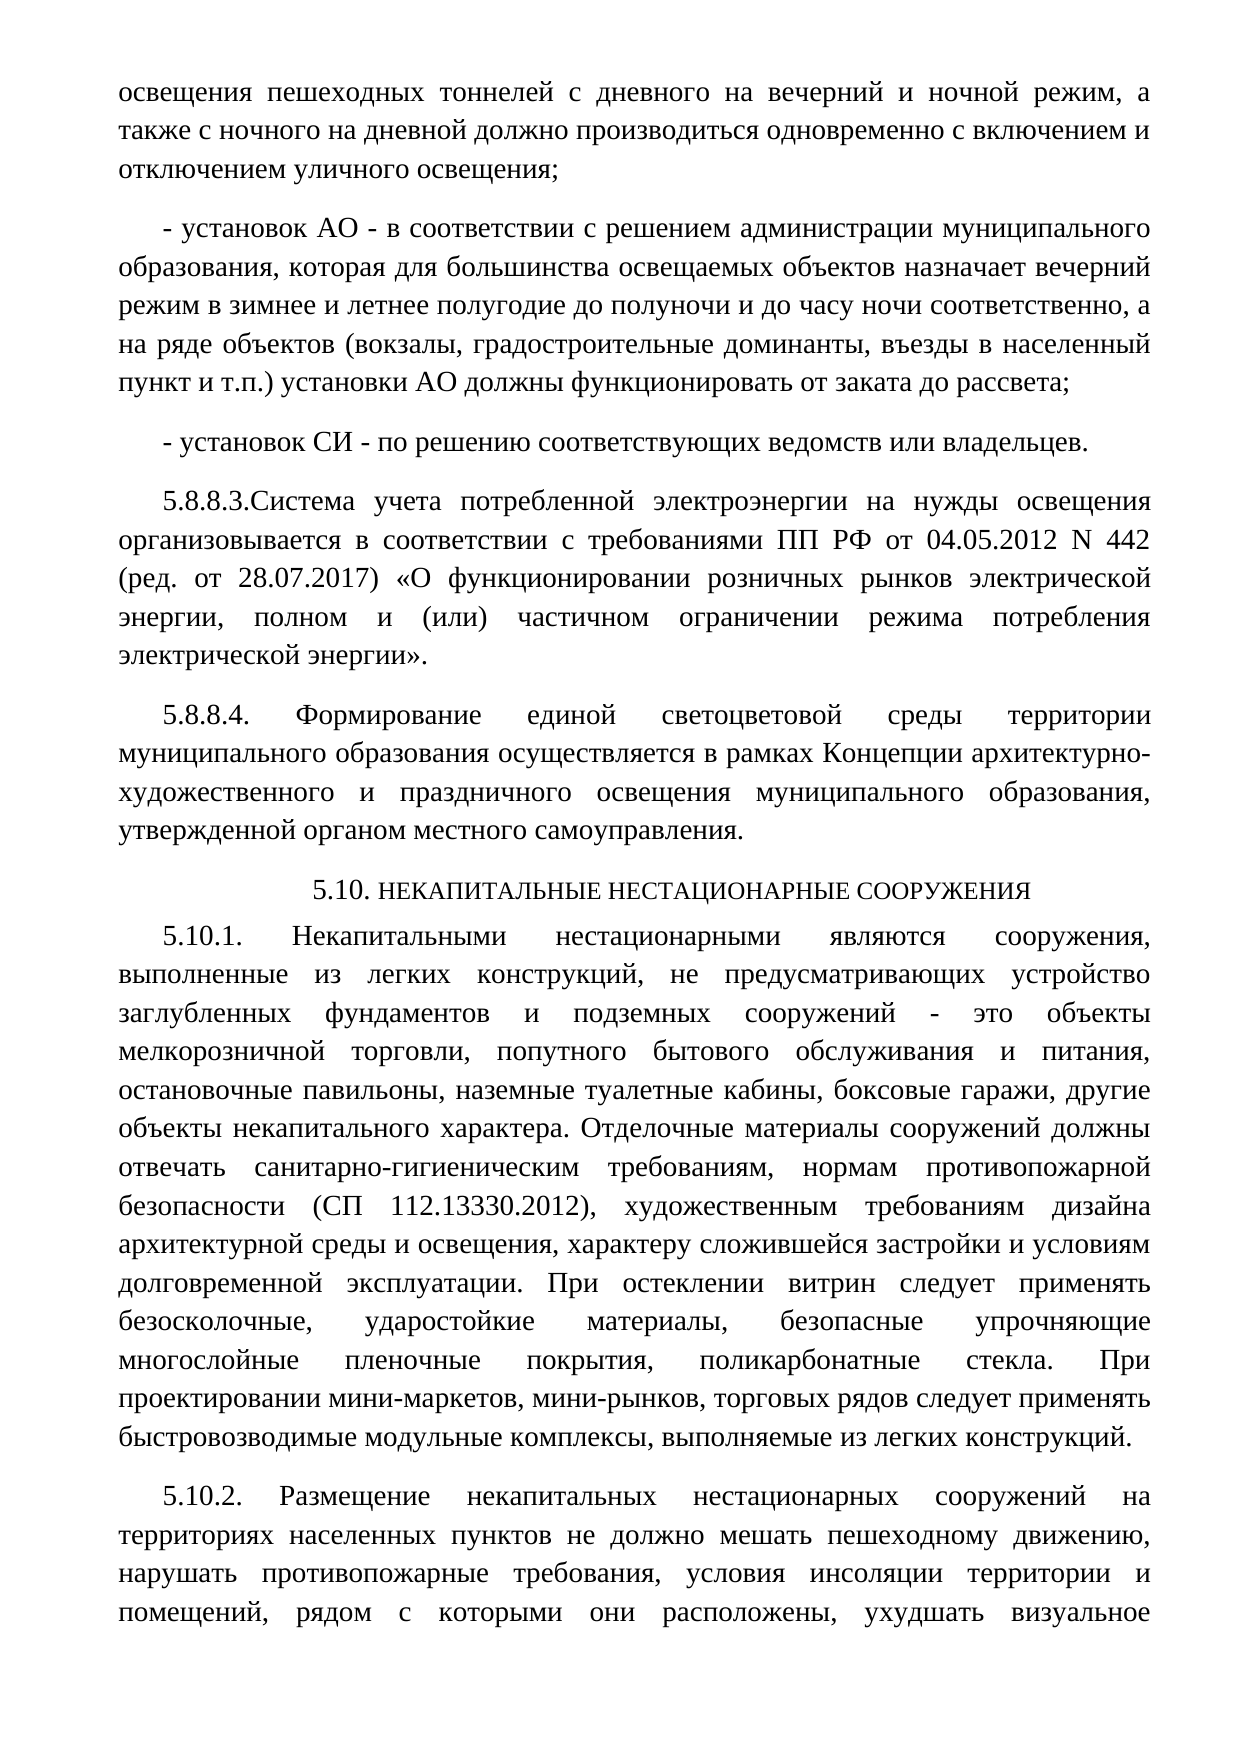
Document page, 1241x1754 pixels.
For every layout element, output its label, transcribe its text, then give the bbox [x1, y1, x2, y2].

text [118, 74, 1152, 184]
text 5.8.8.4. Формирование единой светоцветовой среды территории муниципального образования осуществляется в рамках Концепции архитектурно-художественного и праздничного освещения муниципального образования, утвержденной органом местного самоуправления. [118, 697, 1152, 846]
text - установок СИ - по решению соответствующих ведомств или владельцев. [118, 424, 1152, 457]
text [118, 1478, 1152, 1627]
text 5.8.8.3.Система учета потребленной электроэнергии на нужды освещения организовывается в соответствии с требованиями ПП РФ от 04.05.2012 N 442 (ред. от 28.07.2017) «О функционировании розничных рынков электрической энергии, полном и (или) частичном ограничении режима потребления электрической энергии». [118, 483, 1152, 671]
text 5.10.1. Некапитальными нестационарными являются сооружения, выполненные из легких конструкций, не предусматривающих устройство заглубленных фундаментов и подземных сооружений - это объекты мелкорозничной торговли, попутного бытового обслуживания и питания, остановочные павильоны, наземные туалетные кабины, боксовые гаражи, другие объекты некапитального характера. Отделочные материалы сооружений должны отвечать санитарно-гигиеническим требованиям, нормам противопожарной безопасности (СП 112.13330.2012), художественным требованиям дизайна архитектурной среды и освещения, характеру сложившейся застройки и условиям долговременной эксплуатации. При остеклении витрин следует применять безосколочные, ударостойкие материалы, безопасные упрочняющие многослойные пленочные покрытия, поликарбонатные стекла. При проектировании мини-маркетов, мини-рынков, торговых рядов следует применять быстровозводимые модульные комплексы, выполняемые из легких конструкций. [118, 918, 1152, 1452]
subtitle 5.10. НЕКАПИТАЛЬНЫЕ НЕСТАЦИОНАРНЫЕ СООРУЖЕНИЯ [118, 872, 1152, 905]
text - установок АО - в соответствии с решением администрации муниципального образования, которая для большинства освещаемых объектов назначает вечерний режим в зимнее и летнее полугодие до полуночи и до часу ночи соответственно, а на ряде объектов (вокзалы, градостроительные доминанты, въезды в населенный пункт и т.п.) установки АО должны функционировать от заката до рассвета; [118, 210, 1152, 398]
